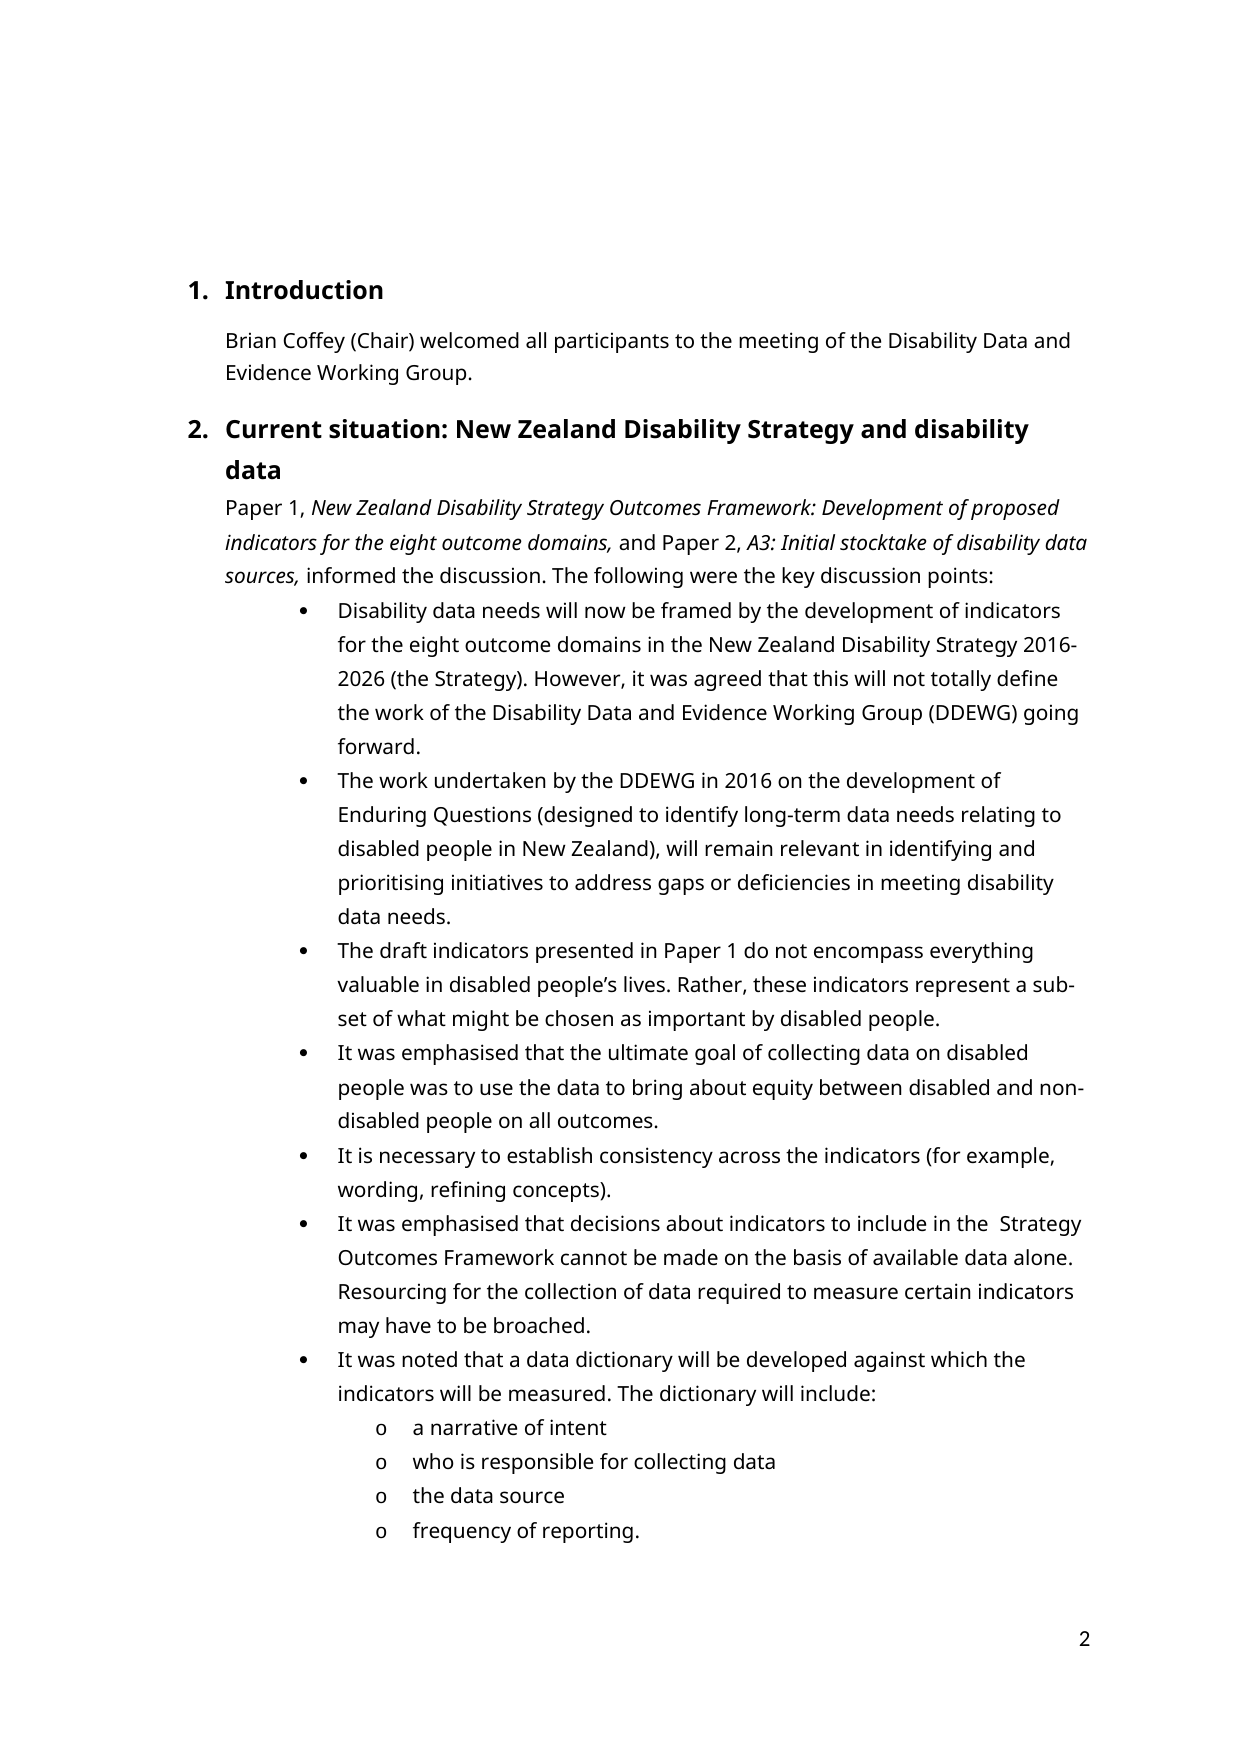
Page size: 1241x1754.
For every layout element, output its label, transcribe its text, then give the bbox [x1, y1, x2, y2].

list who is responsible for collecting data [375, 1447, 1090, 1476]
list The work undertaken by the DDEWG in 2016 on the development of Enduring Questions (designed to identify long-term data needs relating to disabled people in New Zealand), will remain relevant in identifying and prioritising initiatives to address gaps or deficiencies in meeting disability data needs. [300, 766, 1090, 931]
list Current situation: New Zealand Disability Strategy and disability data [187, 412, 1090, 487]
list It was emphasised that the ultimate goal of collecting data on disabled people was to use the data to bring about equity between disabled and non-disabled people on all outcomes. [300, 1038, 1090, 1135]
list It was emphasised that decisions about indicators to include in the Strategy Outcomes Framework cannot be made on the basis of available data alone. Resourcing for the collection of data required to measure certain indicators may have to be broached. [300, 1209, 1090, 1339]
list It was noted that a data dictionary will be developed against which the indicators will be measured. The dictionary will include: [300, 1345, 1090, 1408]
list The draft indicators presented in Paper 1 do not encompass everything valuable in disabled people’s lives. Rather, these indicators represent a sub-set of what might be chosen as important by disabled people. [300, 936, 1090, 1033]
list Paper 1, New Zealand Disability Strategy Outcomes Framework: Development of proposed indicators for the eight outcome domains, and Paper 2, A3: Initial stocktake of disability data sources, informed the discussion. The following were the key discussion points: [225, 493, 1090, 590]
list the data source [375, 1482, 1090, 1510]
list It is necessary to establish consistency across the indicators (for example, wording, refining concepts). [300, 1141, 1090, 1203]
list frequency of reporting. [375, 1516, 1090, 1544]
list Introduction [187, 272, 1090, 307]
list Disability data needs will now be framed by the development of indicators for the eight outcome domains in the New Zealand Disability Strategy 2016-2026 (the Strategy). However, it was agreed that this will not totally define the work of the Disability Data and Evidence Working Group (DDEWG) going forward. [300, 596, 1090, 760]
text Brian Coffey (Chair) welcomed all participants to the meeting of the Disability Data and Evidence Working Group. [225, 326, 1090, 387]
list a narrative of intent [375, 1413, 1090, 1442]
